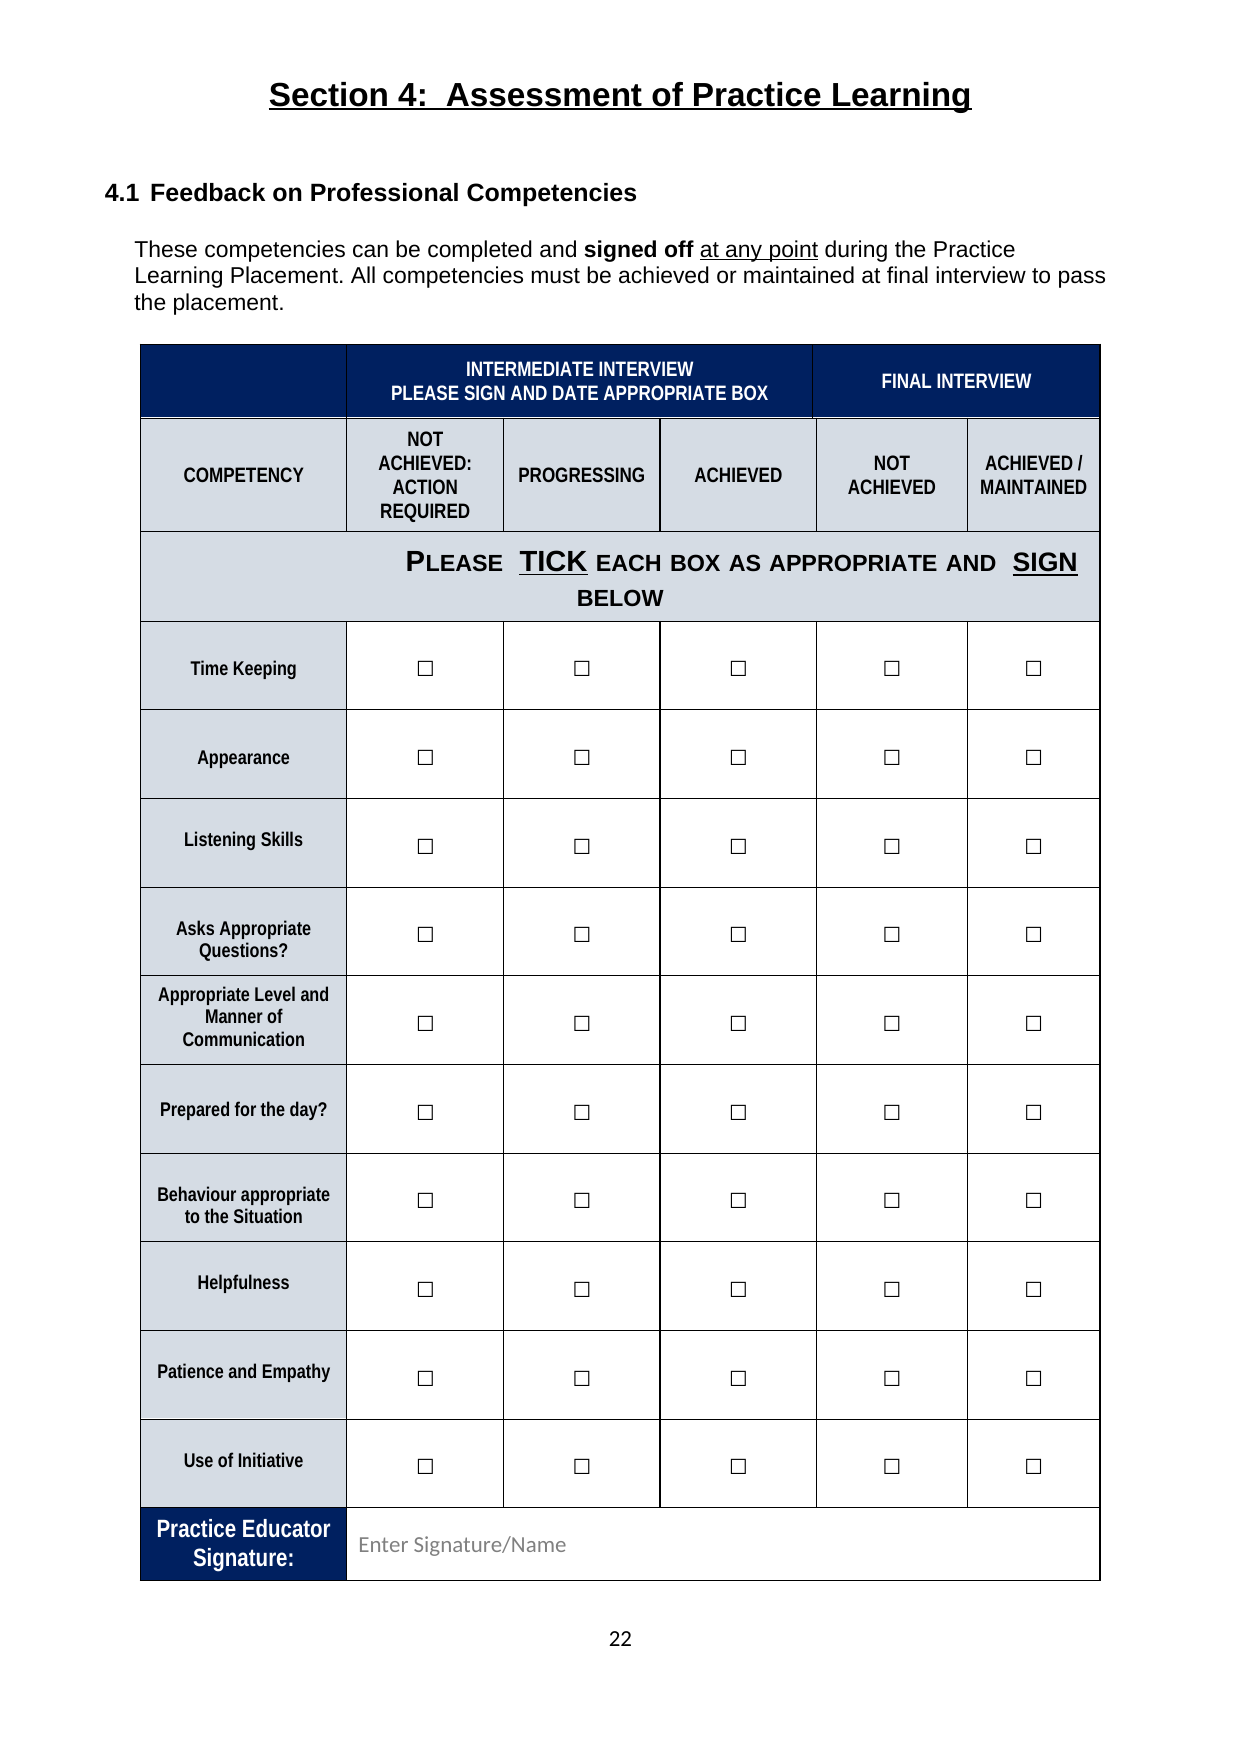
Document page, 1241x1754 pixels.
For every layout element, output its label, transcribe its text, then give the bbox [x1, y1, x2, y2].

table_cell Listening Skills [141, 799, 346, 887]
table_header FINAL INTERVIEW [813, 345, 1099, 417]
table_cell Please TICK each box as appropriate and sign below [141, 532, 1099, 621]
text Section 4: Assessment of Practice Learning [75, 75, 1165, 113]
table_cell Use of Initiative [141, 1420, 346, 1507]
table_cell Time Keeping [141, 622, 346, 709]
table_cell NOT ACHIEVED [817, 419, 967, 531]
table_cell Helpfulness [141, 1242, 346, 1330]
table_cell NOT ACHIEVED: ACTION REQUIRED [347, 419, 503, 531]
table_cell Appropriate Level and Manner of Communication [141, 976, 346, 1064]
text These competencies can be completed and signed off at any point during the Practice Learning Placement. All competencies must be achieved or maintained at final interview to pass the placement. [134, 236, 1109, 315]
table_cell Asks Appropriate Questions? [141, 888, 346, 975]
table_header INTERMEDIATE INTERVIEW PLEASE SIGN AND DATE APPROPRIATE BOX [347, 345, 812, 417]
table_cell Patience and Empathy [141, 1331, 346, 1418]
table_cell COMPETENCY [141, 419, 346, 531]
table_cell PROGRESSING [504, 419, 659, 531]
text 4.1 Feedback on Professional Competencies [104, 178, 1165, 207]
table_header [141, 345, 346, 417]
table_cell Behaviour appropriate to the Situation [141, 1154, 346, 1241]
table_cell Prepared for the day? [141, 1065, 346, 1153]
table_cell Appearance [141, 710, 346, 798]
table_cell ACHIEVED / MAINTAINED [968, 419, 1099, 531]
table_cell Practice Educator Signature: [141, 1508, 346, 1580]
table_cell ACHIEVED [661, 419, 816, 531]
